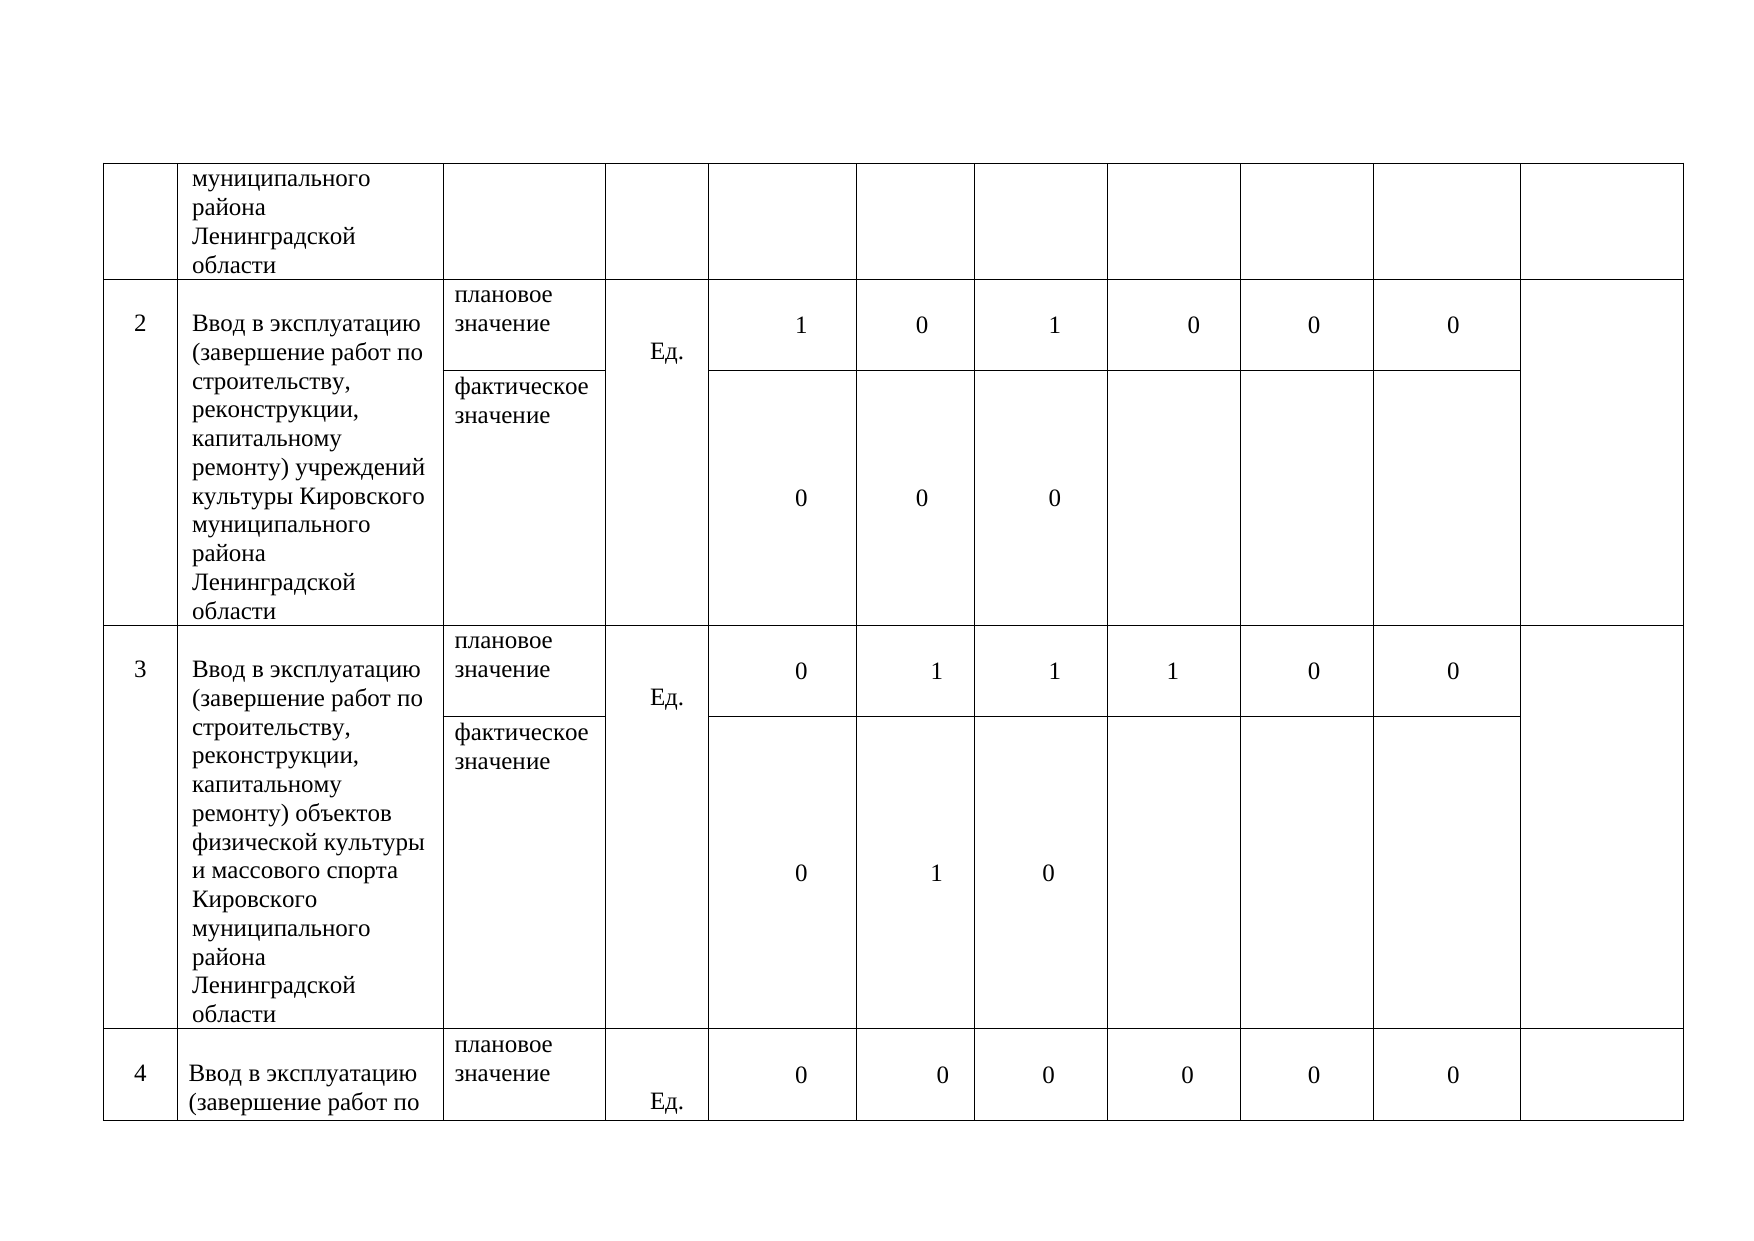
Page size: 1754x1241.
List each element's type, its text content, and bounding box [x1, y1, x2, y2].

table_cell [1521, 280, 1683, 624]
table_cell 3 [104, 626, 177, 1028]
table_cell Ед. [606, 626, 708, 1028]
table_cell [444, 164, 605, 278]
table_cell 1 [709, 280, 856, 370]
table_cell [1374, 371, 1520, 624]
table_cell [1374, 717, 1520, 1028]
table_cell 0 [709, 371, 856, 624]
table_cell 2 [104, 280, 177, 624]
table_cell 0 [709, 717, 856, 1028]
table_cell 0 [857, 280, 974, 370]
table_cell 1 [975, 626, 1107, 716]
table_cell 0 [1241, 1029, 1373, 1119]
table_cell 2 [857, 164, 974, 278]
table_cell [1241, 164, 1373, 278]
table_cell Ед. [606, 1029, 708, 1119]
table_cell [1241, 717, 1373, 1028]
table_cell [1521, 626, 1683, 1028]
table_cell [1374, 164, 1520, 278]
table_cell 0 [1241, 626, 1373, 716]
table_cell 1 [975, 280, 1107, 370]
table_cell [1241, 371, 1373, 624]
table_cell 0 [975, 164, 1107, 278]
table_cell 0 [1241, 280, 1373, 370]
table_cell плановое значение [444, 1029, 605, 1119]
table_cell 2 [709, 164, 856, 278]
table_cell 0 [1374, 1029, 1520, 1119]
table_cell 0 [709, 626, 856, 716]
table_cell 0 [975, 717, 1107, 1028]
table_cell 1 [857, 626, 974, 716]
table_cell [1108, 717, 1240, 1028]
table_cell фактическое значение [444, 717, 605, 1028]
table_cell 4 [104, 1029, 177, 1119]
table_cell 0 [1374, 280, 1520, 370]
table_cell Ввод в эксплуатацию (завершение работ по строительству, реконструкции, капитальному ремонту) учреждений культуры Кировского муниципального района Ленинградской области [178, 280, 443, 624]
table_cell Ввод в эксплуатацию (завершение работ по строительству, реконструкции, капитальному ремонту) объектов физической культуры и массового спорта Кировского муниципального района Ленинградской области [178, 626, 443, 1028]
table_cell 0 [975, 371, 1107, 624]
table_cell 1 [857, 717, 974, 1028]
table_cell Ед. [606, 280, 708, 624]
table_cell 0 [1108, 1029, 1240, 1119]
table_cell 1 [1108, 626, 1240, 716]
table_cell плановое значение [444, 626, 605, 716]
table_cell плановое значение [444, 280, 605, 370]
table_cell [1521, 1029, 1683, 1119]
table_cell 0 [857, 371, 974, 624]
table_cell 0 [857, 1029, 974, 1119]
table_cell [178, 1029, 443, 1119]
table_cell [1108, 371, 1240, 624]
table_cell 0 [709, 1029, 856, 1119]
table_cell 0 [1108, 280, 1240, 370]
table_cell 0 [975, 1029, 1107, 1119]
table_cell фактическое значение [444, 371, 605, 624]
table_cell [1108, 164, 1240, 278]
table_cell 0 [1374, 626, 1520, 716]
